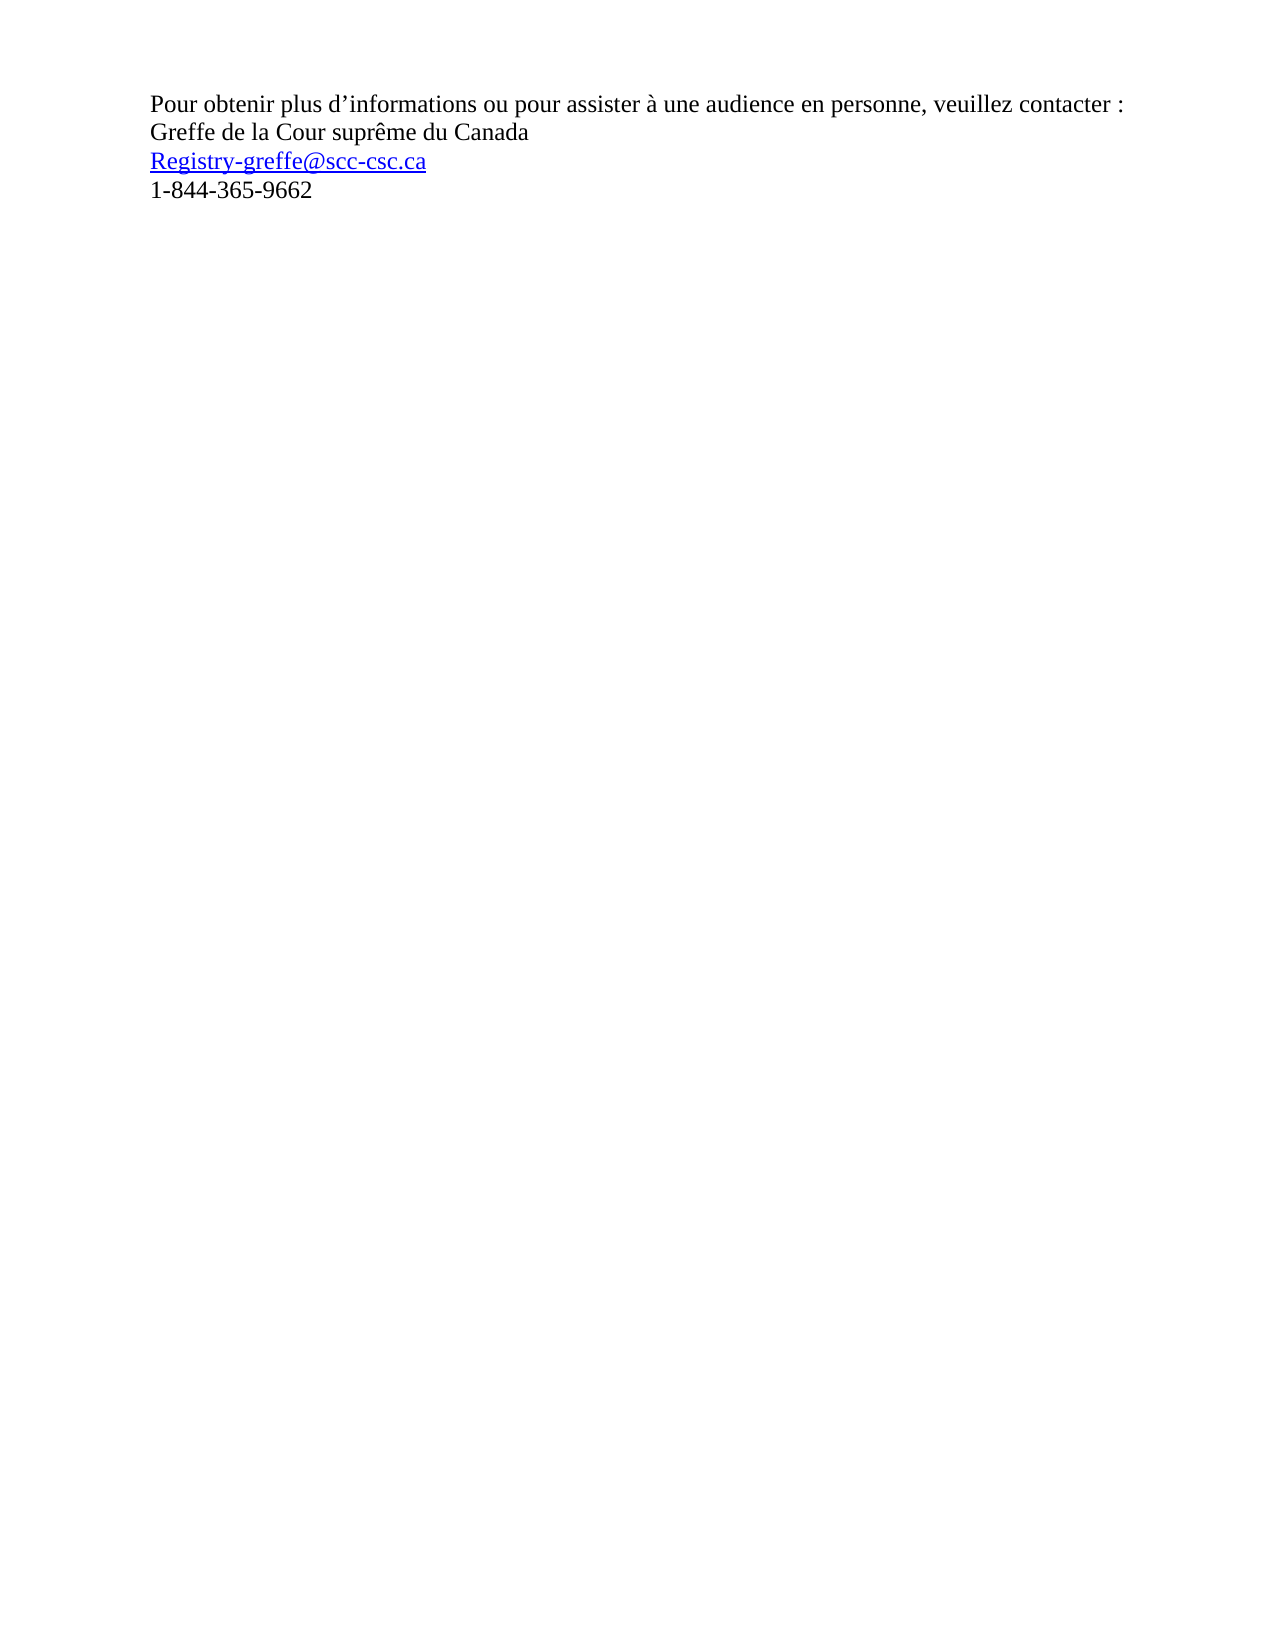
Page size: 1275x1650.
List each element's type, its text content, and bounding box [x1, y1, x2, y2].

text Registry-greffe@scc-csc.ca [150, 146, 1125, 175]
text 1-844-365-9662 [150, 175, 1125, 204]
text Pour obtenir plus d’informations ou pour assister à une audience en personne, veuillez contacter : [150, 89, 1125, 117]
text Greffe de la Cour suprême du Canada [150, 117, 1125, 146]
